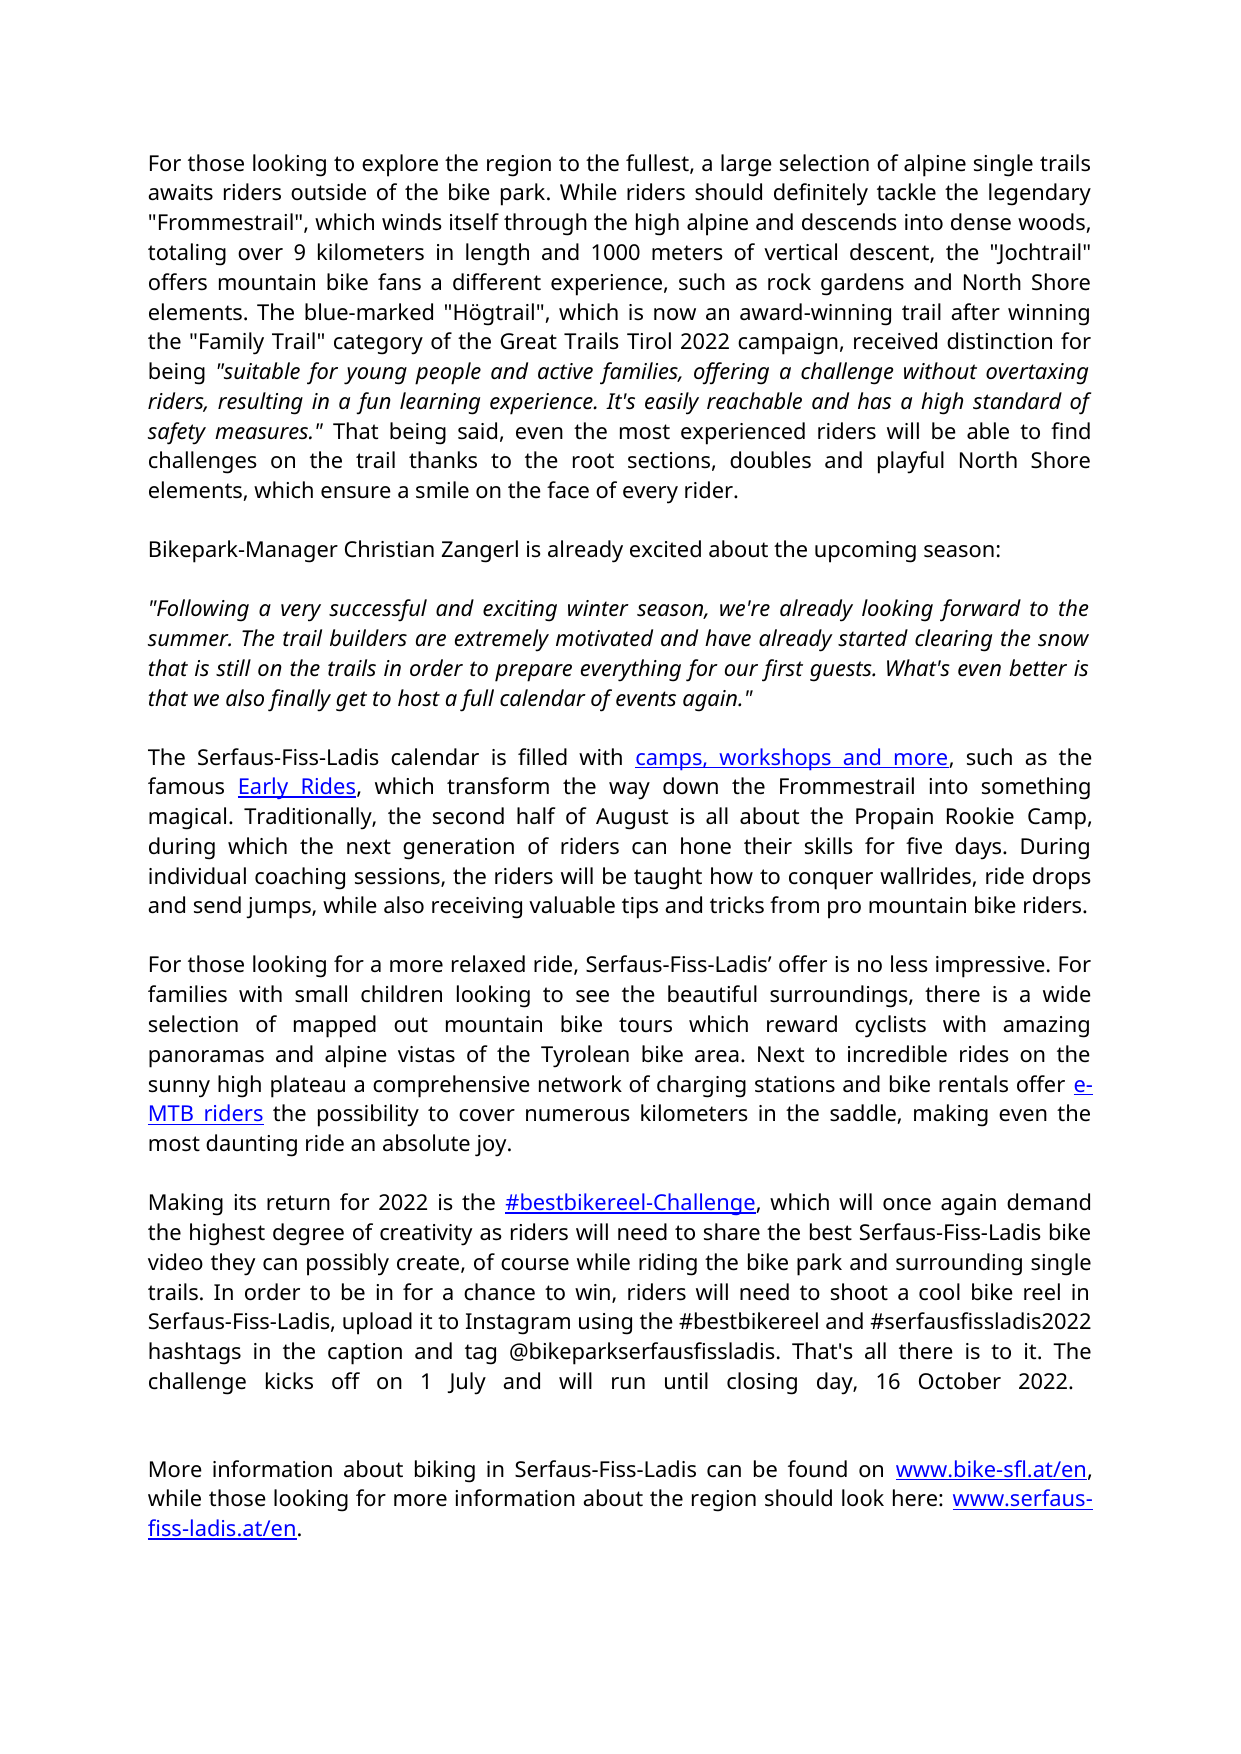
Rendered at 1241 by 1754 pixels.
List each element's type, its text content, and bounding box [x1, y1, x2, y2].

text For those looking to explore the region to the fullest, a large selection of alpine single trails awaits riders outside of the bike park. While riders should definitely tackle the legendary "Frommestrail", which winds itself through the high alpine and descends into dense woods, totaling over 9 kilometers in length and 1000 meters of vertical descent, the "Jochtrail" offers mountain bike fans a different experience, such as rock gardens and North Shore elements. The blue-marked "Högtrail", which is now an award-winning trail after winning the "Family Trail" category of the Great Trails Tirol 2022 campaign, received distinction for being "suitable for young people and active families, offering a challenge without overtaxing riders, resulting in a fun learning experience. It's easily reachable and has a high standard of safety measures." That being said, even the most experienced riders will be able to find challenges on the trail thanks to the root sections, doubles and playful North Shore elements, which ensure a smile on the face of every rider. [148, 148, 1093, 505]
text "Following a very successful and exciting winter season, we're already looking forward to the summer. The trail builders are extremely motivated and have already started clearing the snow that is still on the trails in order to prepare everything for our first guests. What's even better is that we also finally get to host a full calendar of events again." [148, 593, 1093, 712]
text Making its return for 2022 is the #bestbikereel-Challenge, which will once again demand the highest degree of creativity as riders will need to share the best Serfaus-Fiss-Ladis bike video they can possibly create, of course while riding the bike park and surrounding single trails. In order to be in for a chance to win, riders will need to shoot a cool bike reel in Serfaus-Fiss-Ladis, upload it to Instagram using the #bestbikereel and #serfausfissladis2022 hashtags in the caption and tag @bikeparkserfausfissladis. That's all there is to it. The challenge kicks off on 1 July and will run until closing day, 16 October 2022. [148, 1187, 1093, 1424]
text The Serfaus-Fiss-Ladis calendar is filled with camps, workshops and more, such as the famous Early Rides, which transform the way down the Frommestrail into something magical. Traditionally, the second half of August is all about the Propain Rookie Camp, during which the next generation of riders can hone their skills for five days. During individual coaching sessions, the riders will be taught how to conquer wallrides, ride drops and send jumps, while also receiving valuable tips and tricks from pro mountain bike riders. [148, 742, 1093, 920]
text Bikepark-Manager Christian Zangerl is already excited about the upcoming season: [148, 534, 1093, 564]
text For those looking for a more relaxed ride, Serfaus-Fiss-Ladis’ offer is no less impressive. For families with small children looking to see the beautiful surroundings, there is a wide selection of mapped out mountain bike tours which reward cyclists with amazing panoramas and alpine vistas of the Tyrolean bike area. Next to incredible rides on the sunny high plateau a comprehensive network of charging stations and bike rentals offer e-MTB riders the possibility to cover numerous kilometers in the saddle, making even the most daunting ride an absolute joy. [148, 949, 1093, 1158]
text More information about biking in Serfaus-Fiss-Ladis can be found on www.bike-sfl.at/en, while those looking for more information about the region should look here: www.serfaus-fiss-ladis.at/en. [148, 1454, 1093, 1543]
